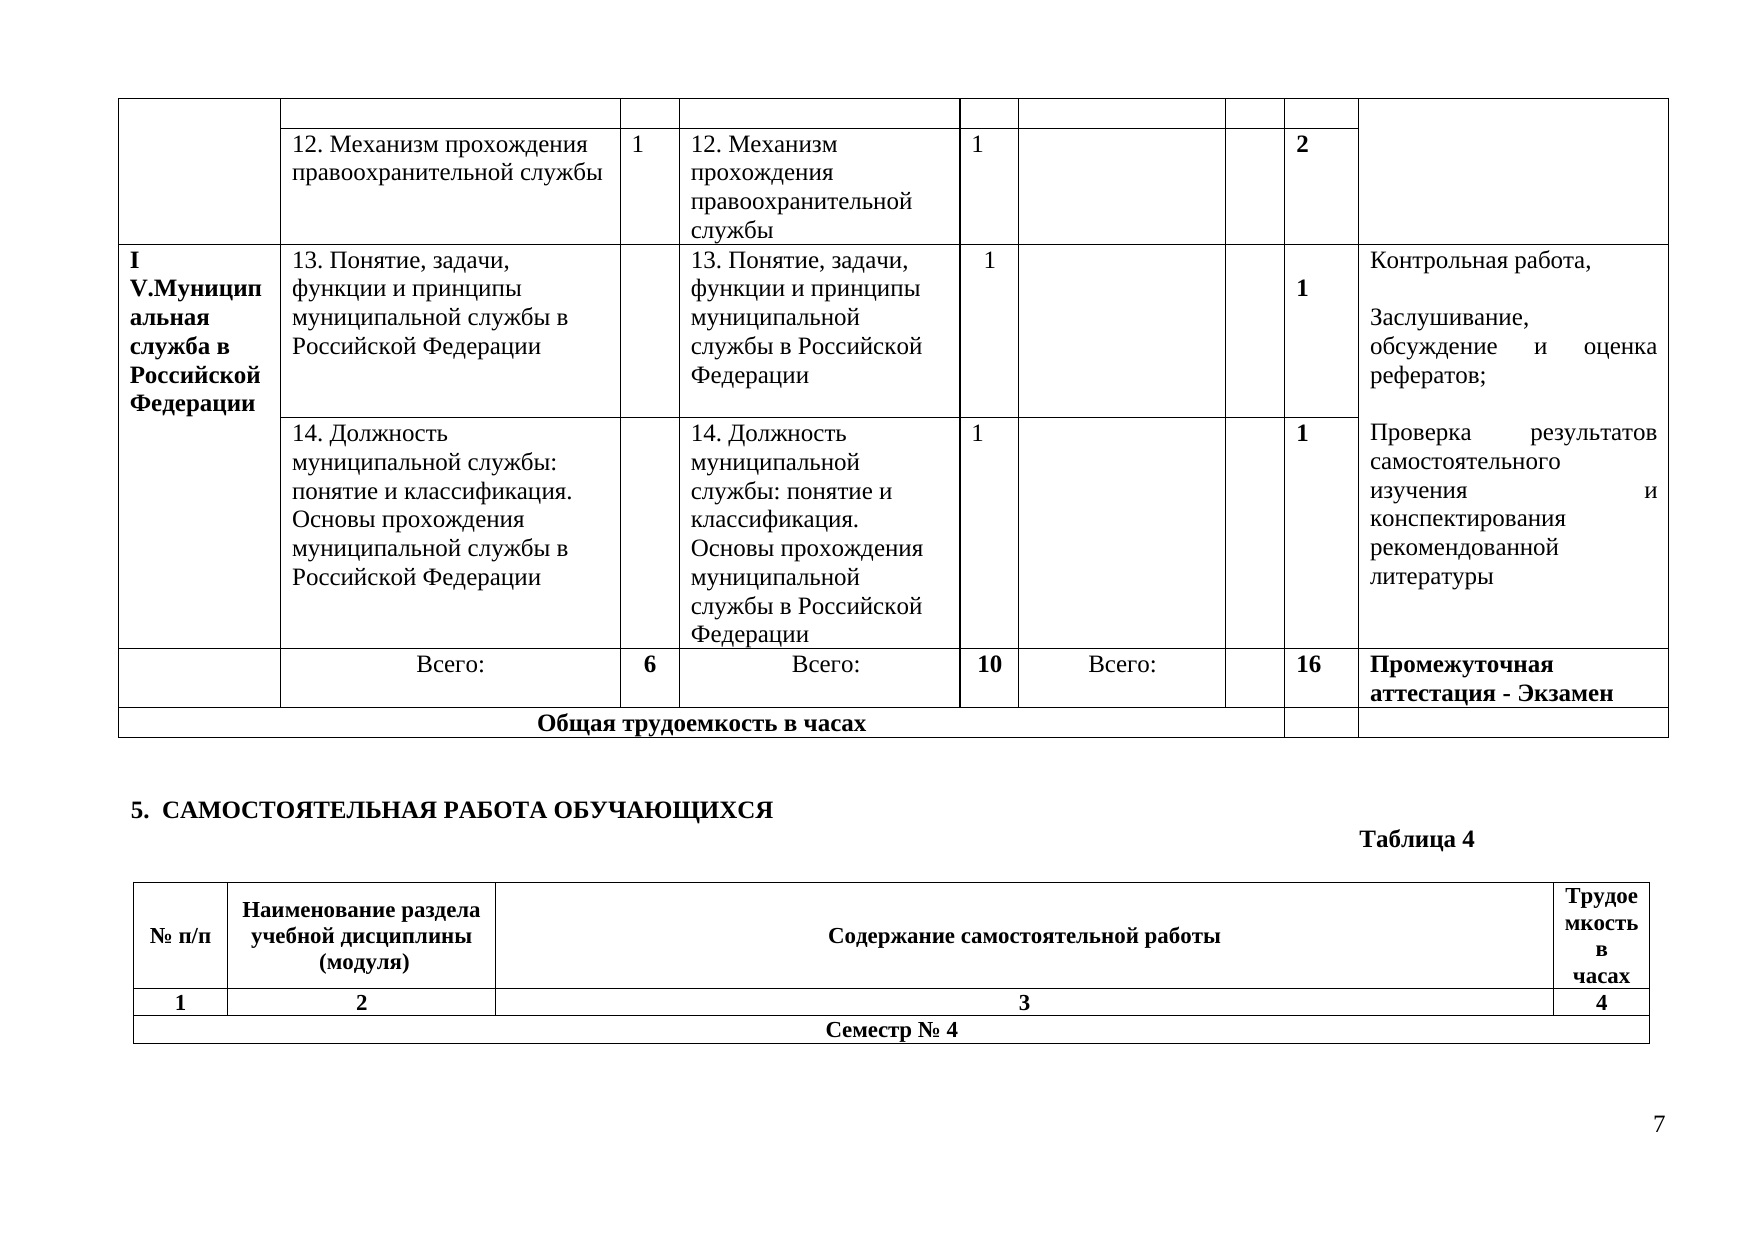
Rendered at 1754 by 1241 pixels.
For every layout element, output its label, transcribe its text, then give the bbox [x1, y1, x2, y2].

table_cell 1 [1285, 245, 1358, 417]
text 5. САМОСТОЯТЕЛЬНАЯ РАБОТА ОБУЧАЮЩИХСЯ [118, 795, 1665, 824]
table_cell Промежуточная аттестация - Экзамен [1359, 649, 1668, 707]
table_cell [621, 418, 679, 648]
table_cell [621, 99, 679, 128]
table_cell 14. Должность муниципальной службы: понятие и классификация. Основы прохождения муниципальной службы в Российской Федерации [680, 418, 959, 648]
table_cell [961, 99, 1018, 128]
table_header Содержание самостоятельной работы [496, 883, 1553, 988]
table_cell Всего: [281, 649, 620, 707]
table_cell 4 [1554, 989, 1649, 1015]
table_cell [1019, 245, 1225, 417]
table_cell [1226, 99, 1284, 128]
table_cell Семестр № 4 [134, 1016, 1649, 1043]
table_cell [1226, 245, 1284, 417]
table_cell Всего: [680, 649, 959, 707]
table_cell IV.Муниципальная служба в Российской Федерации [119, 245, 280, 648]
table_cell Контрольная работа, Заслушивание, обсуждение и оценка рефератов; Проверка результатов самостоятельного изучения и конспектирования рекомендованной литературы [1359, 245, 1668, 648]
table_cell 1 [134, 989, 227, 1015]
table_cell [1226, 129, 1284, 244]
text Таблица 4 [118, 824, 1665, 853]
table_cell 1 [1285, 418, 1358, 648]
table_cell [621, 245, 679, 417]
table_cell [1019, 99, 1225, 128]
table_cell Общая трудоемкость в часах [119, 708, 1284, 737]
table_cell [1019, 129, 1225, 244]
table_cell [1285, 708, 1358, 737]
table_cell 2 [228, 989, 495, 1015]
table_cell 12. Механизм прохождения правоохранительной службы [281, 129, 620, 244]
table_cell 1 [961, 245, 1018, 417]
table_cell 6 [621, 649, 679, 707]
table_cell [1019, 418, 1225, 648]
table_header Наименование раздела учебной дисциплины (модуля) [228, 883, 495, 988]
table_cell 1 [961, 129, 1018, 244]
table_cell 13. Понятие, задачи, функции и принципы муниципальной службы в Российской Федерации [680, 245, 959, 417]
table_cell 1 [621, 129, 679, 244]
table_cell [119, 649, 280, 707]
table_header Трудоемкость в часах [1554, 883, 1649, 988]
table_cell [1359, 708, 1668, 737]
table_cell 16 [1285, 649, 1358, 707]
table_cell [680, 99, 959, 128]
table_cell 14. Должность муниципальной службы: понятие и классификация. Основы прохождения муниципальной службы в Российской Федерации [281, 418, 620, 648]
table_cell 2 [1285, 129, 1358, 244]
table_cell 13. Понятие, задачи, функции и принципы муниципальной службы в Российской Федерации [281, 245, 620, 417]
table_cell 3 [496, 989, 1553, 1015]
table_cell [1285, 99, 1358, 128]
table_cell 1 [961, 418, 1018, 648]
table_cell [1226, 418, 1284, 648]
table_cell 12. Механизм прохождения правоохранительной службы [680, 129, 959, 244]
table_cell Всего: [1019, 649, 1225, 707]
table_cell 10 [961, 649, 1018, 707]
table_header № п/п [134, 883, 227, 988]
table_cell [1226, 649, 1284, 707]
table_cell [281, 99, 620, 128]
